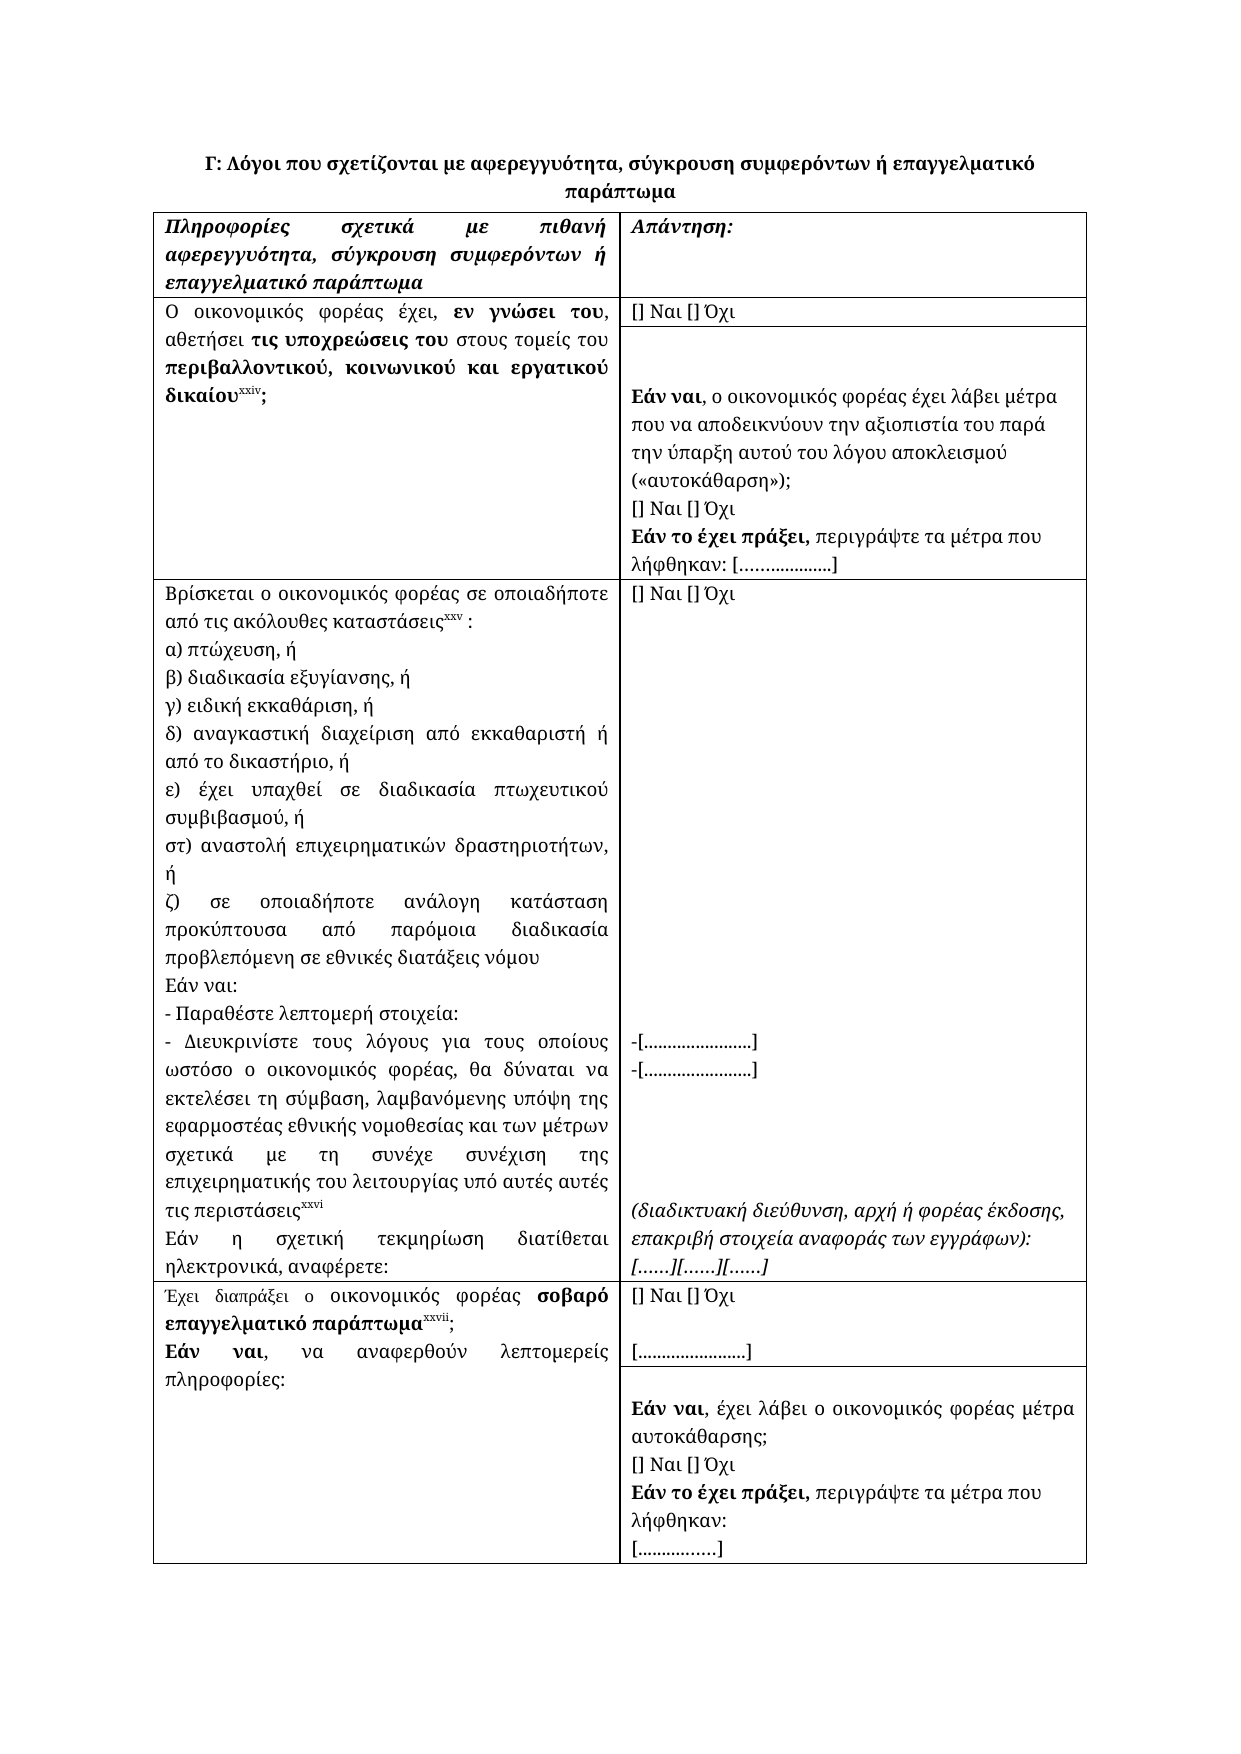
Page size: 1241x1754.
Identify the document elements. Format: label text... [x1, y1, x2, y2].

table_cell Βρίσκεται ο οικονομικός φορέας σε οποιαδήποτε από τις ακόλουθες καταστάσεις : α) πτώχευση, ή β) διαδικασία εξυγίανσης, ή γ) ειδική εκκαθάριση, ή δ) αναγκαστική διαχείριση από εκκαθαριστή ή από το δικαστήριο, ή ε) έχει υπαχθεί σε διαδικασία πτωχευτικού συμβιβασμού, ή στ) αναστολή επιχειρηματικών δραστηριοτήτων, ή ζ) σε οποιαδήποτε ανάλογη κατάσταση προκύπτουσα από παρόμοια διαδικασία προβλεπόμενη σε εθνικές διατάξεις νόμου Εάν ναι: - Παραθέστε λεπτομερή στοιχεία: - Διευκρινίστε τους λόγους για τους οποίους ωστόσο ο οικονομικός φορέας, θα δύναται να εκτελέσει τη σύμβαση, λαμβανόμενης υπόψη της εφαρμοστέας εθνικής νομοθεσίας και των μέτρων σχετικά με τη συνέχε συνέχιση της επιχειρηματικής του λειτουργίας υπό αυτές αυτές τις περιστάσεις Εάν η σχετική τεκμηρίωση διατίθεται ηλεκτρονικά, αναφέρετε: [154, 580, 619, 1281]
table_header Απάντηση: [621, 213, 1086, 297]
table_cell [] Ναι [] Όχι [.......................] [621, 1282, 1086, 1366]
table_cell [] Ναι [] Όχι [621, 298, 1086, 326]
table_cell Εάν ναι, ο οικονομικός φορέας έχει λάβει μέτρα που να αποδεικνύουν την αξιοπιστία του παρά την ύπαρξη αυτού του λόγου αποκλεισμού («αυτοκάθαρση»); [] Ναι [] Όχι Εάν το έχει πράξει, περιγράψτε τα μέτρα που λήφθηκαν: […….............] [621, 327, 1086, 579]
text Γ: Λόγοι που σχετίζονται με αφερεγγυότητα, σύγκρουση συμφερόντων ή επαγγελματικό παράπτωμα [187, 150, 1053, 203]
table_cell Εάν ναι, έχει λάβει ο οικονομικός φορέας μέτρα αυτοκάθαρσης; [] Ναι [] Όχι Εάν το έχει πράξει, περιγράψτε τα μέτρα που λήφθηκαν: [..........……] [621, 1367, 1086, 1563]
table_cell [] Ναι [] Όχι -[.......................] -[.......................] (διαδικτυακή διεύθυνση, αρχή ή φορέας έκδοσης, επακριβή στοιχεία αναφοράς των εγγράφων): [……][……][……] [621, 580, 1086, 1281]
table_cell Έχει διαπράξει ο οικονομικός φορέας σοβαρό επαγγελματικό παράπτωμα; Εάν ναι, να αναφερθούν λεπτομερείς πληροφορίες: [154, 1282, 619, 1563]
table_cell Ο οικονομικός φορέας έχει, εν γνώσει του, αθετήσει τις υποχρεώσεις του στους τομείς του περιβαλλοντικού, κοινωνικού και εργατικού δικαίου; [154, 298, 619, 579]
table_header Πληροφορίες σχετικά με πιθανή αφερεγγυότητα, σύγκρουση συμφερόντων ή επαγγελματικό παράπτωμα [154, 213, 619, 297]
